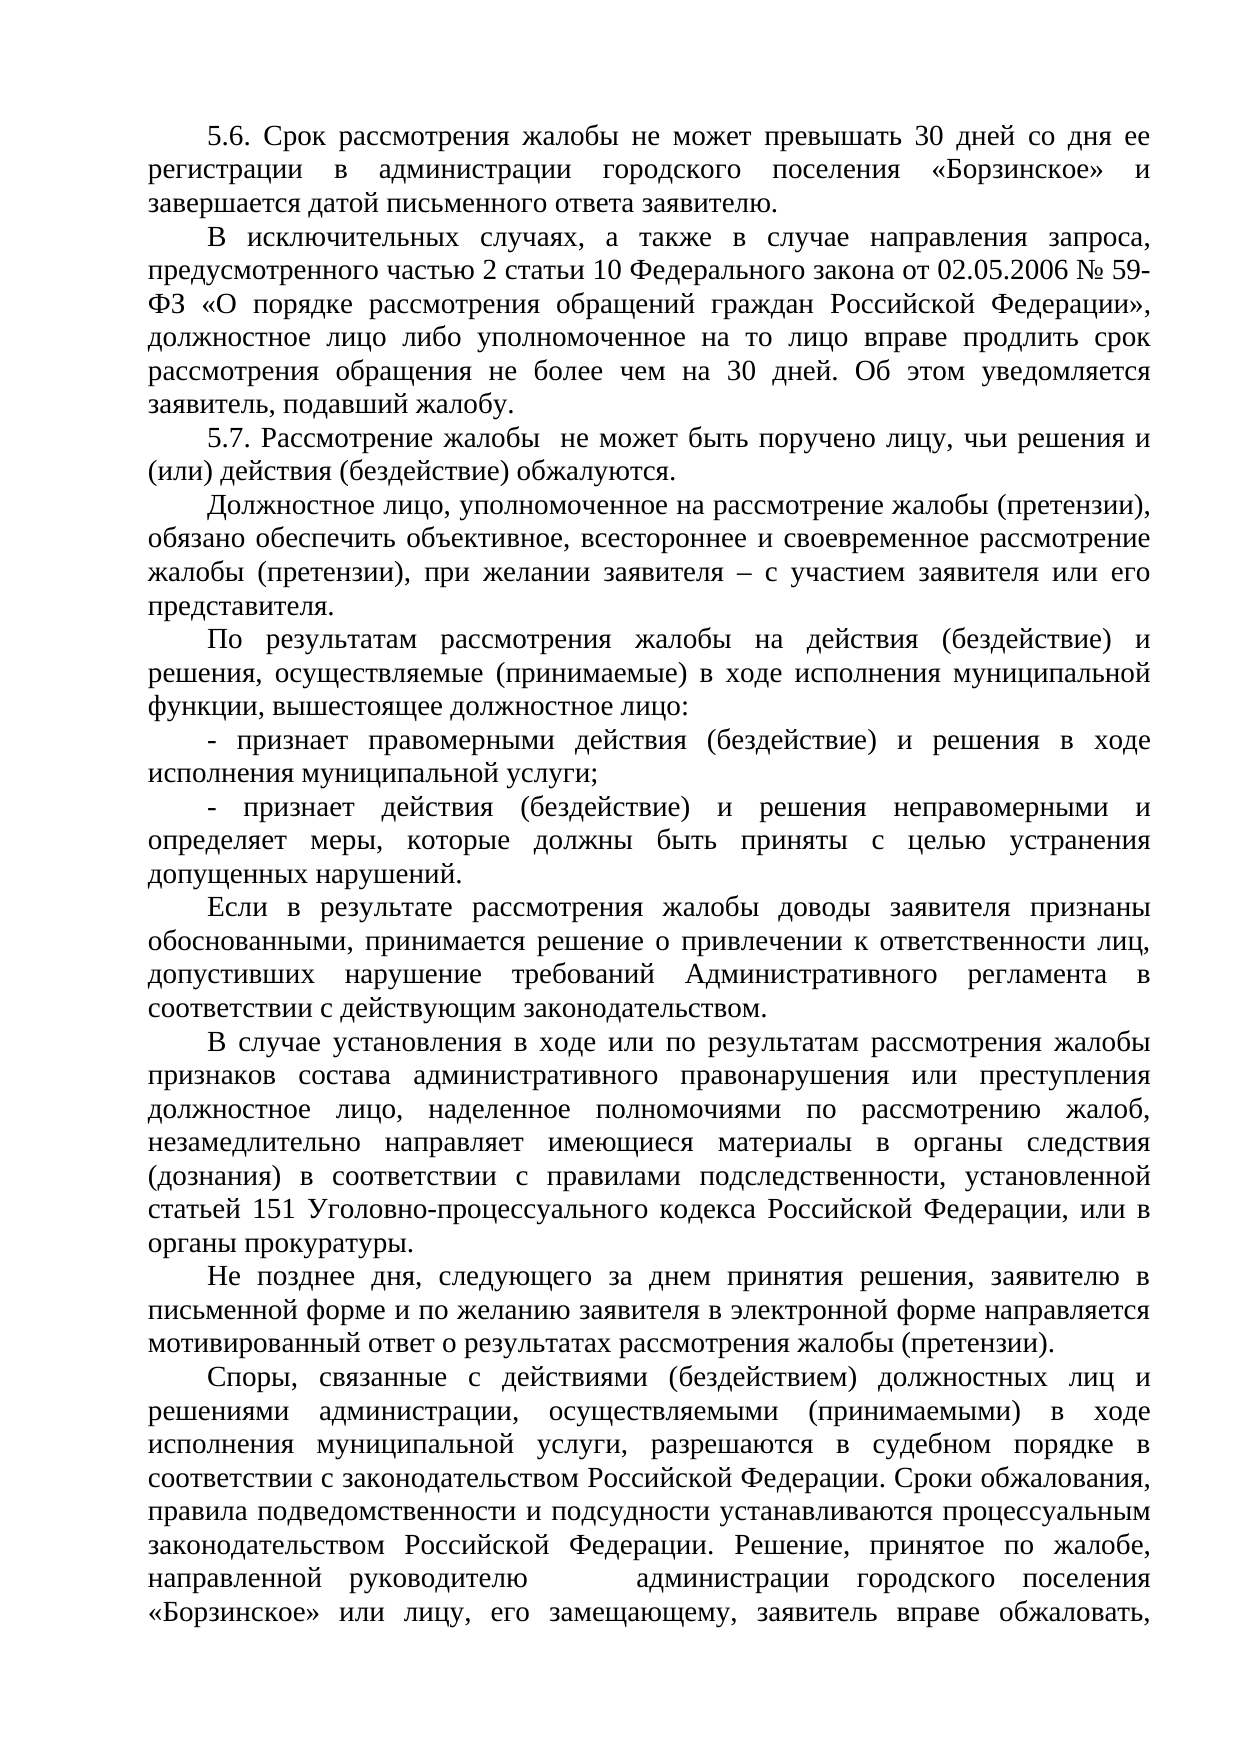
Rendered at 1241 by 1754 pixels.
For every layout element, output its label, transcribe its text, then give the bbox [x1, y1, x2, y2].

text Не позднее дня, следующего за днем принятия решения, заявителю в письменной форме и по желанию заявителя в электронной форме направляется мотивированный ответ о результатах рассмотрения жалобы (претензии). [148, 1258, 1152, 1359]
text 5.6. Срок рассмотрения жалобы не может превышать 30 дней со дня ее регистрации в администрации городского поселения «Борзинское» и завершается датой письменного ответа заявителю. [148, 118, 1152, 219]
text - признает правомерными действия (бездействие) и решения в ходе исполнения муниципальной услуги; [148, 722, 1152, 789]
text Если в результате рассмотрения жалобы доводы заявителя признаны обоснованными, принимается решение о привлечении к ответственности лиц, допустивших нарушение требований Административного регламента в соответствии с действующим законодательством. [148, 889, 1152, 1024]
text По результатам рассмотрения жалобы на действия (бездействие) и решения, осуществляемые (принимаемые) в ходе исполнения муниципальной функции, вышестоящее должностное лицо: [148, 621, 1152, 722]
text 5.7. Рассмотрение жалобы не может быть поручено лицу, чьи решения и (или) действия (бездействие) обжалуются. [148, 420, 1152, 487]
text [148, 1359, 1152, 1627]
text В исключительных случаях, а также в случае направления запроса, предусмотренного частью 2 статьи 10 Федерального закона от 02.05.2006 № 59-ФЗ «О порядке рассмотрения обращений граждан Российской Федерации», должностное лицо либо уполномоченное на то лицо вправе продлить срок рассмотрения обращения не более чем на 30 дней. Об этом уведомляется заявитель, подавший жалобу. [148, 219, 1152, 420]
text В случае установления в ходе или по результатам рассмотрения жалобы признаков состава административного правонарушения или преступления должностное лицо, наделенное полномочиями по рассмотрению жалоб, незамедлительно направляет имеющиеся материалы в органы следствия (дознания) в соответствии с правилами подследственности, установленной статьей 151 Уголовно-процессуального кодекса Российской Федерации, или в органы прокуратуры. [148, 1024, 1152, 1258]
text - признает действия (бездействие) и решения неправомерными и определяет меры, которые должны быть приняты с целью устранения допущенных нарушений. [148, 789, 1152, 889]
text Должностное лицо, уполномоченное на рассмотрение жалобы (претензии), обязано обеспечить объективное, всестороннее и своевременное рассмотрение жалобы (претензии), при желании заявителя – с участием заявителя или его представителя. [148, 487, 1152, 621]
